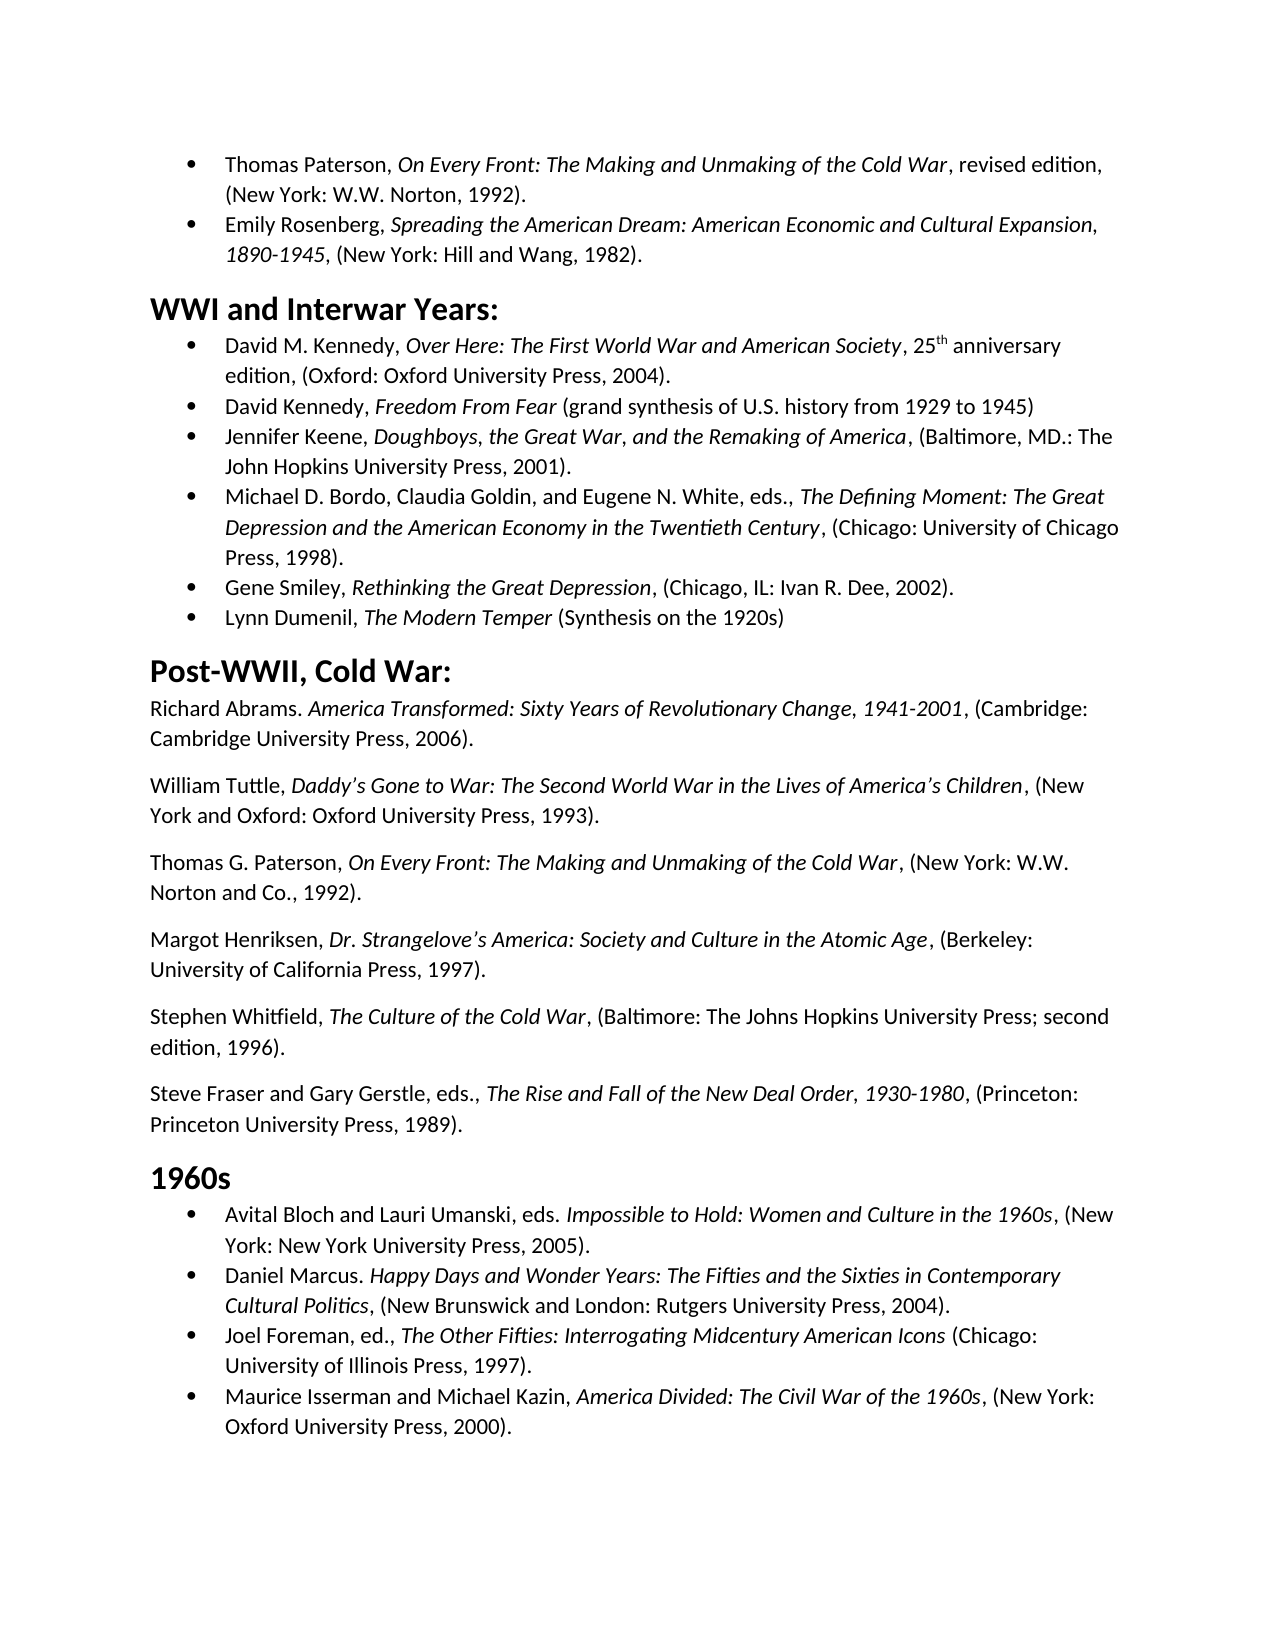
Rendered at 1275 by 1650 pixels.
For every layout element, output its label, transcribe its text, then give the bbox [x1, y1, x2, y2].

list Gene Smiley, Rethinking the Great Depression, (Chicago, IL: Ivan R. Dee, 2002). [187, 573, 1125, 601]
text Margot Henriksen, Dr. Strangelove’s America: Society and Culture in the Atomic Age, (Berkeley: University of California Press, 1997). [150, 925, 1125, 984]
text William Tuttle, Daddy’s Gone to War: The Second World War in the Lives of America’s Children, (New York and Oxford: Oxford University Press, 1993). [150, 771, 1125, 829]
list Thomas Paterson, On Every Front: The Making and Unmaking of the Cold War, revised edition, (New York: W.W. Norton, 1992). [187, 150, 1125, 208]
text Thomas G. Paterson, On Every Front: The Making and Unmaking of the Cold War, (New York: W.W. Norton and Co., 1992). [150, 848, 1125, 907]
list Maurice Isserman and Michael Kazin, America Divided: The Civil War of the 1960s, (New York: Oxford University Press, 2000). [187, 1382, 1125, 1440]
text Richard Abrams. America Transformed: Sixty Years of Revolutionary Change, 1941-2001, (Cambridge: Cambridge University Press, 2006). [150, 694, 1125, 752]
text Steve Fraser and Gary Gerstle, eds., The Rise and Fall of the New Deal Order, 1930-1980, (Princeton: Princeton University Press, 1989). [150, 1079, 1125, 1138]
list Emily Rosenberg, Spreading the American Dream: American Economic and Cultural Expansion, 1890-1945, (New York: Hill and Wang, 1982). [187, 210, 1125, 269]
subtitle Post-WWII, Cold War: [150, 650, 1125, 691]
list Avital Bloch and Lauri Umanski, eds. Impossible to Hold: Women and Culture in the 1960s, (New York: New York University Press, 2005). [187, 1201, 1125, 1259]
text Stephen Whitfield, The Culture of the Cold War, (Baltimore: The Johns Hopkins University Press; second edition, 1996). [150, 1002, 1125, 1061]
subtitle WWI and Interwar Years: [150, 287, 1125, 328]
list David M. Kennedy, Over Here: The First World War and American Society, 25th anniversary edition, (Oxford: Oxford University Press, 2004). [187, 331, 1125, 390]
list Michael D. Bordo, Claudia Goldin, and Eugene N. White, eds., The Defining Moment: The Great Depression and the American Economy in the Twentieth Century, (Chicago: University of Chicago Press, 1998). [187, 482, 1125, 571]
list Lynn Dumenil, The Modern Temper (Synthesis on the 1920s) [187, 603, 1125, 631]
list Daniel Marcus. Happy Days and Wonder Years: The Fifties and the Sixties in Contemporary Cultural Politics, (New Brunswick and London: Rutgers University Press, 2004). [187, 1261, 1125, 1319]
subtitle 1960s [150, 1157, 1125, 1197]
list Joel Foreman, ed., The Other Fifties: Interrogating Midcentury American Icons (Chicago: University of Illinois Press, 1997). [187, 1321, 1125, 1380]
list Jennifer Keene, Doughboys, the Great War, and the Remaking of America, (Baltimore, MD.: The John Hopkins University Press, 2001). [187, 422, 1125, 480]
list David Kennedy, Freedom From Fear (grand synthesis of U.S. history from 1929 to 1945) [187, 392, 1125, 420]
